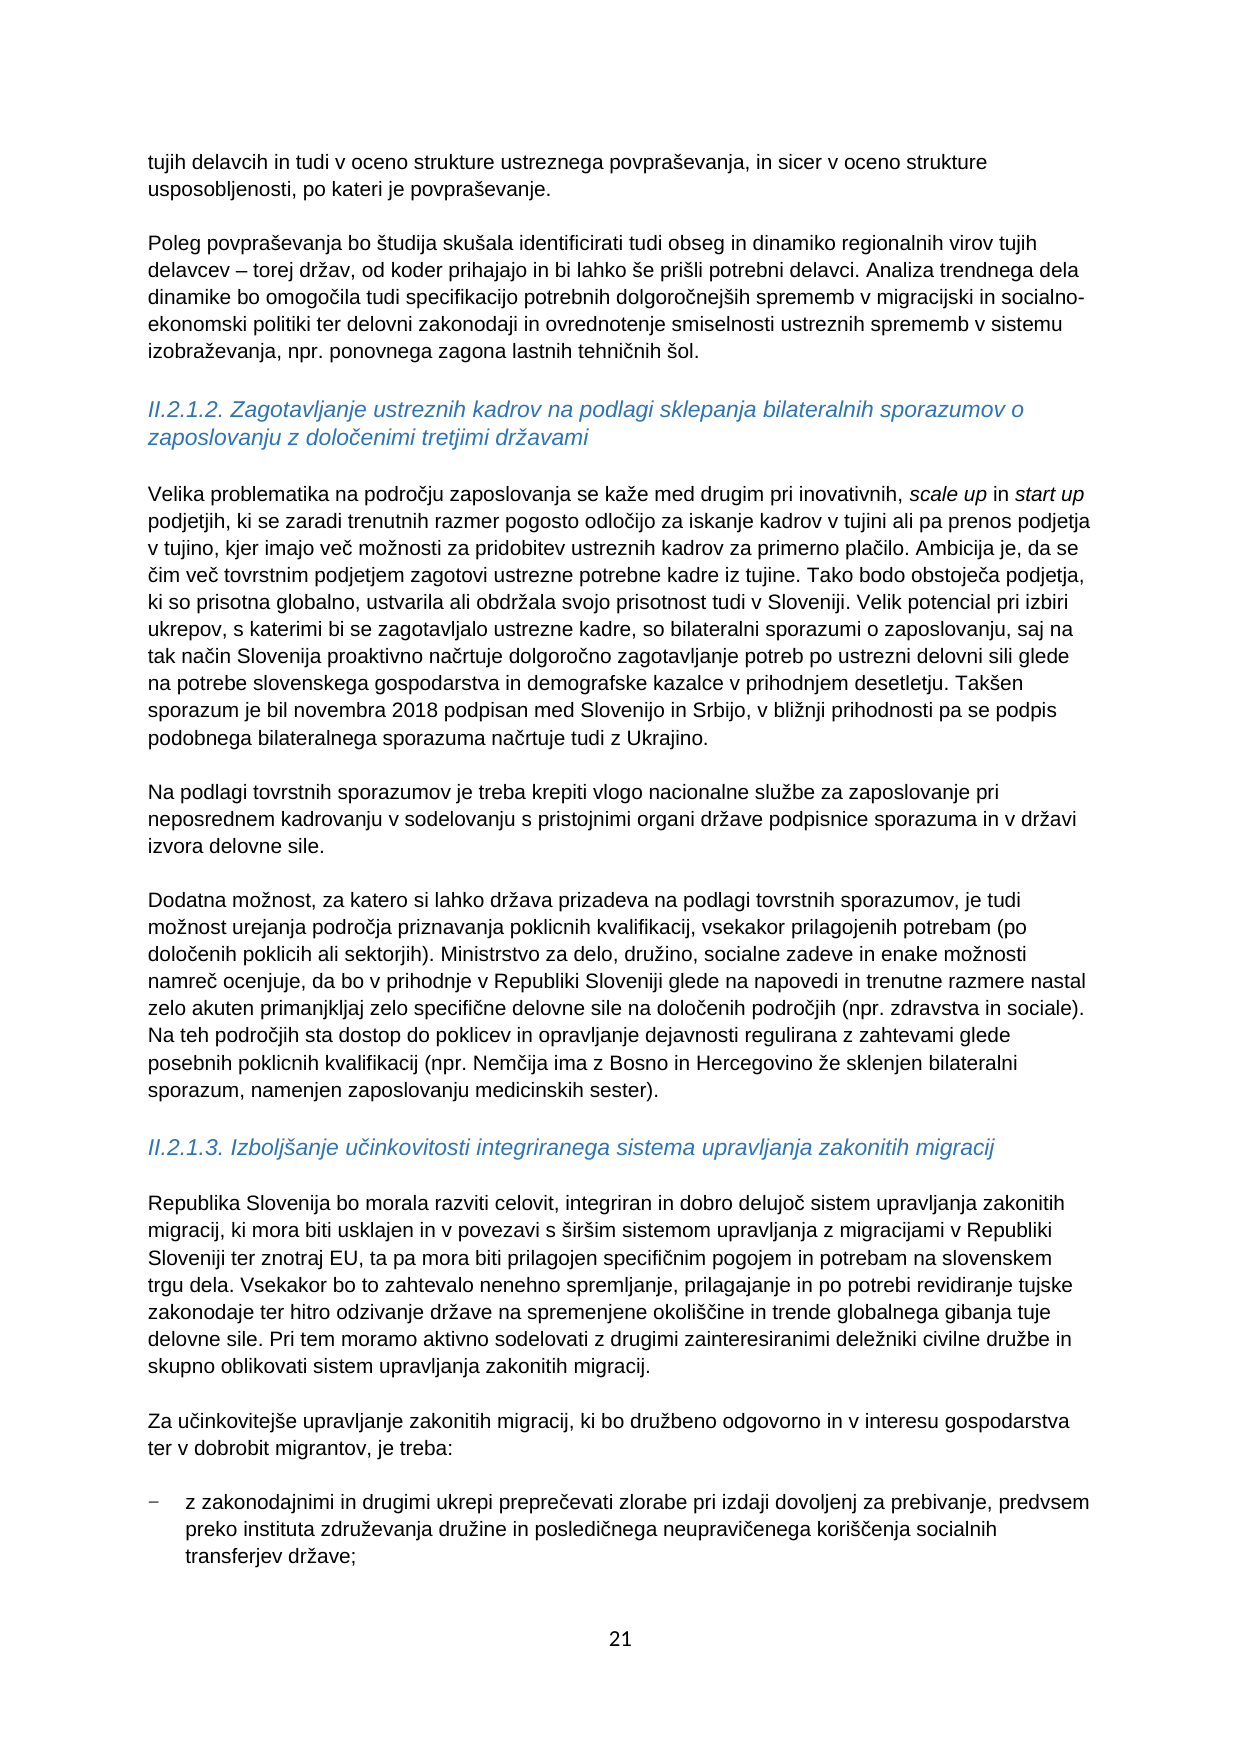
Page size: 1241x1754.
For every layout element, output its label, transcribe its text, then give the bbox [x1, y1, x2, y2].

text Republika Slovenija bo morala razviti celovit, integriran in dobro delujoč sistem upravljanja zakonitih migracij, ki mora biti usklajen in v povezavi s širšim sistemom upravljanja z migracijami v Republiki Sloveniji ter znotraj EU, ta pa mora biti prilagojen specifičnim pogojem in potrebam na slovenskem trgu dela. Vsekakor bo to zahtevalo nenehno spremljanje, prilagajanje in po potrebi revidiranje tujske zakonodaje ter hitro odzivanje države na spremenjene okoliščine in trende globalnega gibanja tuje delovne sile. Pri tem moramo aktivno sodelovati z drugimi zainteresiranimi deležniki civilne družbe in skupno oblikovati sistem upravljanja zakonitih migracij. [148, 1189, 1093, 1379]
subtitle II.2.1.3. Izboljšanje učinkovitosti integriranega sistema upravljanja zakonitih migracij [148, 1134, 1093, 1160]
text Na podlagi tovrstnih sporazumov je treba krepiti vlogo nacionalne službe za zaposlovanje pri neposrednem kadrovanju v sodelovanju s pristojnimi organi države podpisnice sporazuma in v državi izvora delovne sile. [148, 777, 1093, 859]
list z zakonodajnimi in drugimi ukrepi preprečevati zlorabe pri izdaji dovoljenj za prebivanje, predvsem preko instituta združevanja družine in posledičnega neupravičenega koriščenja socialnih transferjev države; [148, 1487, 1093, 1568]
text Za učinkovitejše upravljanje zakonitih migracij, ki bo družbeno odgovorno in v interesu gospodarstva ter v dobrobit migrantov, je treba: [148, 1406, 1093, 1460]
text Velika problematika na področju zaposlovanja se kaže med drugim pri inovativnih, scale up in start up podjetjih, ki se zaradi trenutnih razmer pogosto odločijo za iskanje kadrov v tujini ali pa prenos podjetja v tujino, kjer imajo več možnosti za pridobitev ustreznih kadrov za primerno plačilo. Ambicija je, da se čim več tovrstnim podjetjem zagotovi ustrezne potrebne kadre iz tujine. Tako bodo obstoječa podjetja, ki so prisotna globalno, ustvarila ali obdržala svojo prisotnost tudi v Sloveniji. Velik potencial pri izbiri ukrepov, s katerimi bi se zagotavljalo ustrezne kadre, so bilateralni sporazumi o zaposlovanju, saj na tak način Slovenija proaktivno načrtuje dolgoročno zagotavljanje potreb po ustrezni delovni sili glede na potrebe slovenskega gospodarstva in demografske kazalce v prihodnjem desetletju. Takšen sporazum je bil novembra 2018 podpisan med Slovenijo in Srbijo, v bližnji prihodnosti pa se podpis podobnega bilateralnega sporazuma načrtuje tudi z Ukrajino. [148, 479, 1093, 750]
text Poleg povpraševanja bo študija skušala identificirati tudi obseg in dinamiko regionalnih virov tujih delavcev – torej držav, od koder prihajajo in bi lahko še prišli potrebni delavci. Analiza trendnega dela dinamike bo omogočila tudi specifikacijo potrebnih dolgoročnejših sprememb v migracijski in socialno-ekonomski politiki ter delovni zakonodaji in ovrednotenje smiselnosti ustreznih sprememb v sistemu izobraževanja, npr. ponovnega zagona lastnih tehničnih šol. [148, 229, 1093, 364]
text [148, 148, 1093, 202]
text Dodatna možnost, za katero si lahko država prizadeva na podlagi tovrstnih sporazumov, je tudi možnost urejanja področja priznavanja poklicnih kvalifikacij, vsekakor prilagojenih potrebam (po določenih poklicih ali sektorjih). Ministrstvo za delo, družino, socialne zadeve in enake možnosti namreč ocenjuje, da bo v prihodnje v Republiki Sloveniji glede na napovedi in trenutne razmere nastal zelo akuten primanjkljaj zelo specifične delovne sile na določenih področjih (npr. zdravstva in sociale). Na teh področjih sta dostop do poklicev in opravljanje dejavnosti regulirana z zahtevami glede posebnih poklicnih kvalifikacij (npr. Nemčija ima z Bosno in Hercegovino že sklenjen bilateralni sporazum, namenjen zaposlovanju medicinskih sester). [148, 886, 1093, 1102]
subtitle II.2.1.2. Zagotavljanje ustreznih kadrov na podlagi sklepanja bilateralnih sporazumov o zaposlovanju z določenimi tretjimi državami [148, 396, 1093, 450]
